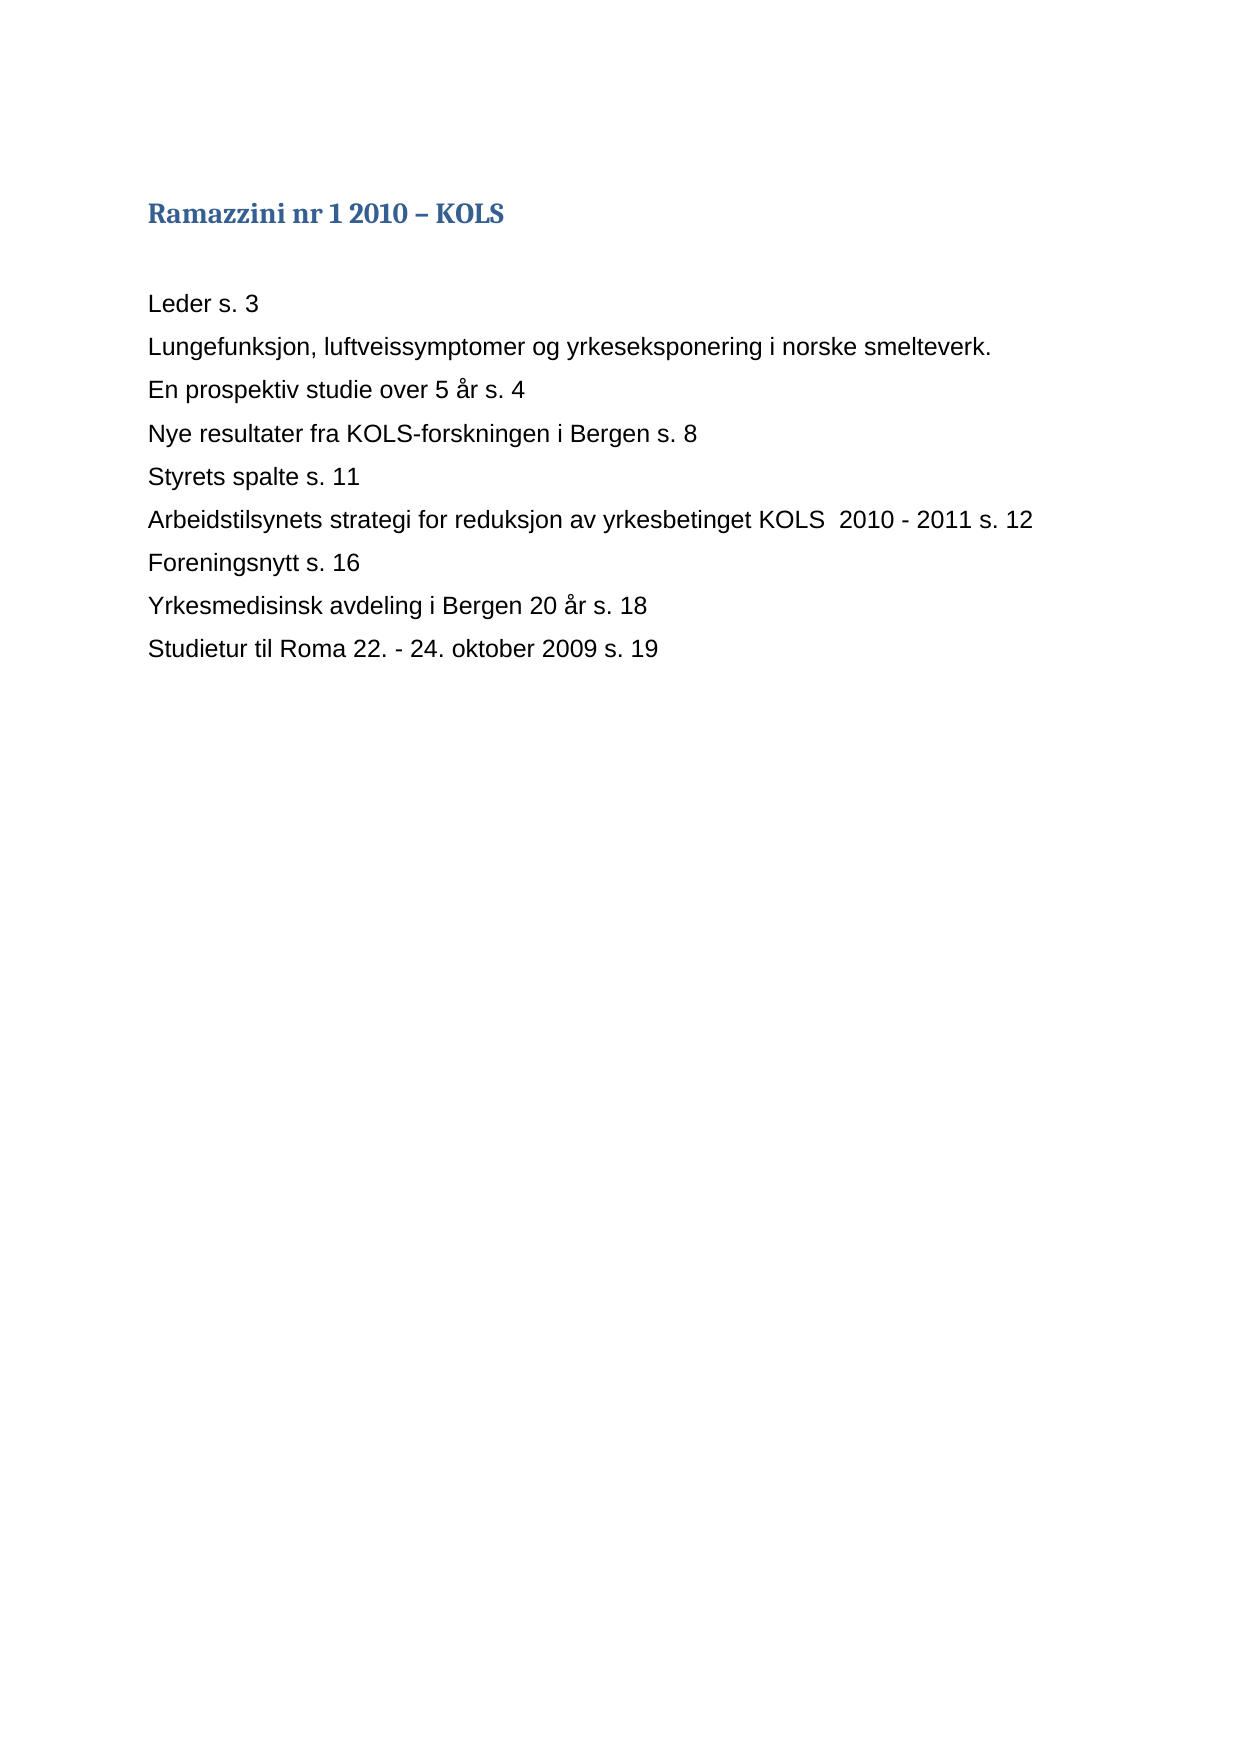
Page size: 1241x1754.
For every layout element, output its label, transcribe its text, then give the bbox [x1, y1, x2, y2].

text Leder s. 3 [148, 289, 1093, 318]
text Arbeidstilsynets strategi for reduksjon av yrkesbetinget KOLS 2010 - 2011 s. 12 [148, 505, 1093, 533]
text Yrkesmedisinsk avdeling i Bergen 20 år s. 18 [148, 591, 1093, 620]
text Foreningsnytt s. 16 [148, 548, 1093, 577]
subtitle Ramazzini nr 1 2010 – KOLS [148, 198, 1093, 231]
text Nye resultater fra KOLS-forskningen i Bergen s. 8 [148, 418, 1093, 447]
text Lungefunksjon, luftveissymptomer og yrkeseksponering i norske smelteverk. [148, 332, 1093, 361]
text En prospektiv studie over 5 år s. 4 [148, 375, 1093, 404]
text Studietur til Roma 22. - 24. oktober 2009 s. 19 [148, 634, 1093, 663]
text Styrets spalte s. 11 [148, 462, 1093, 490]
